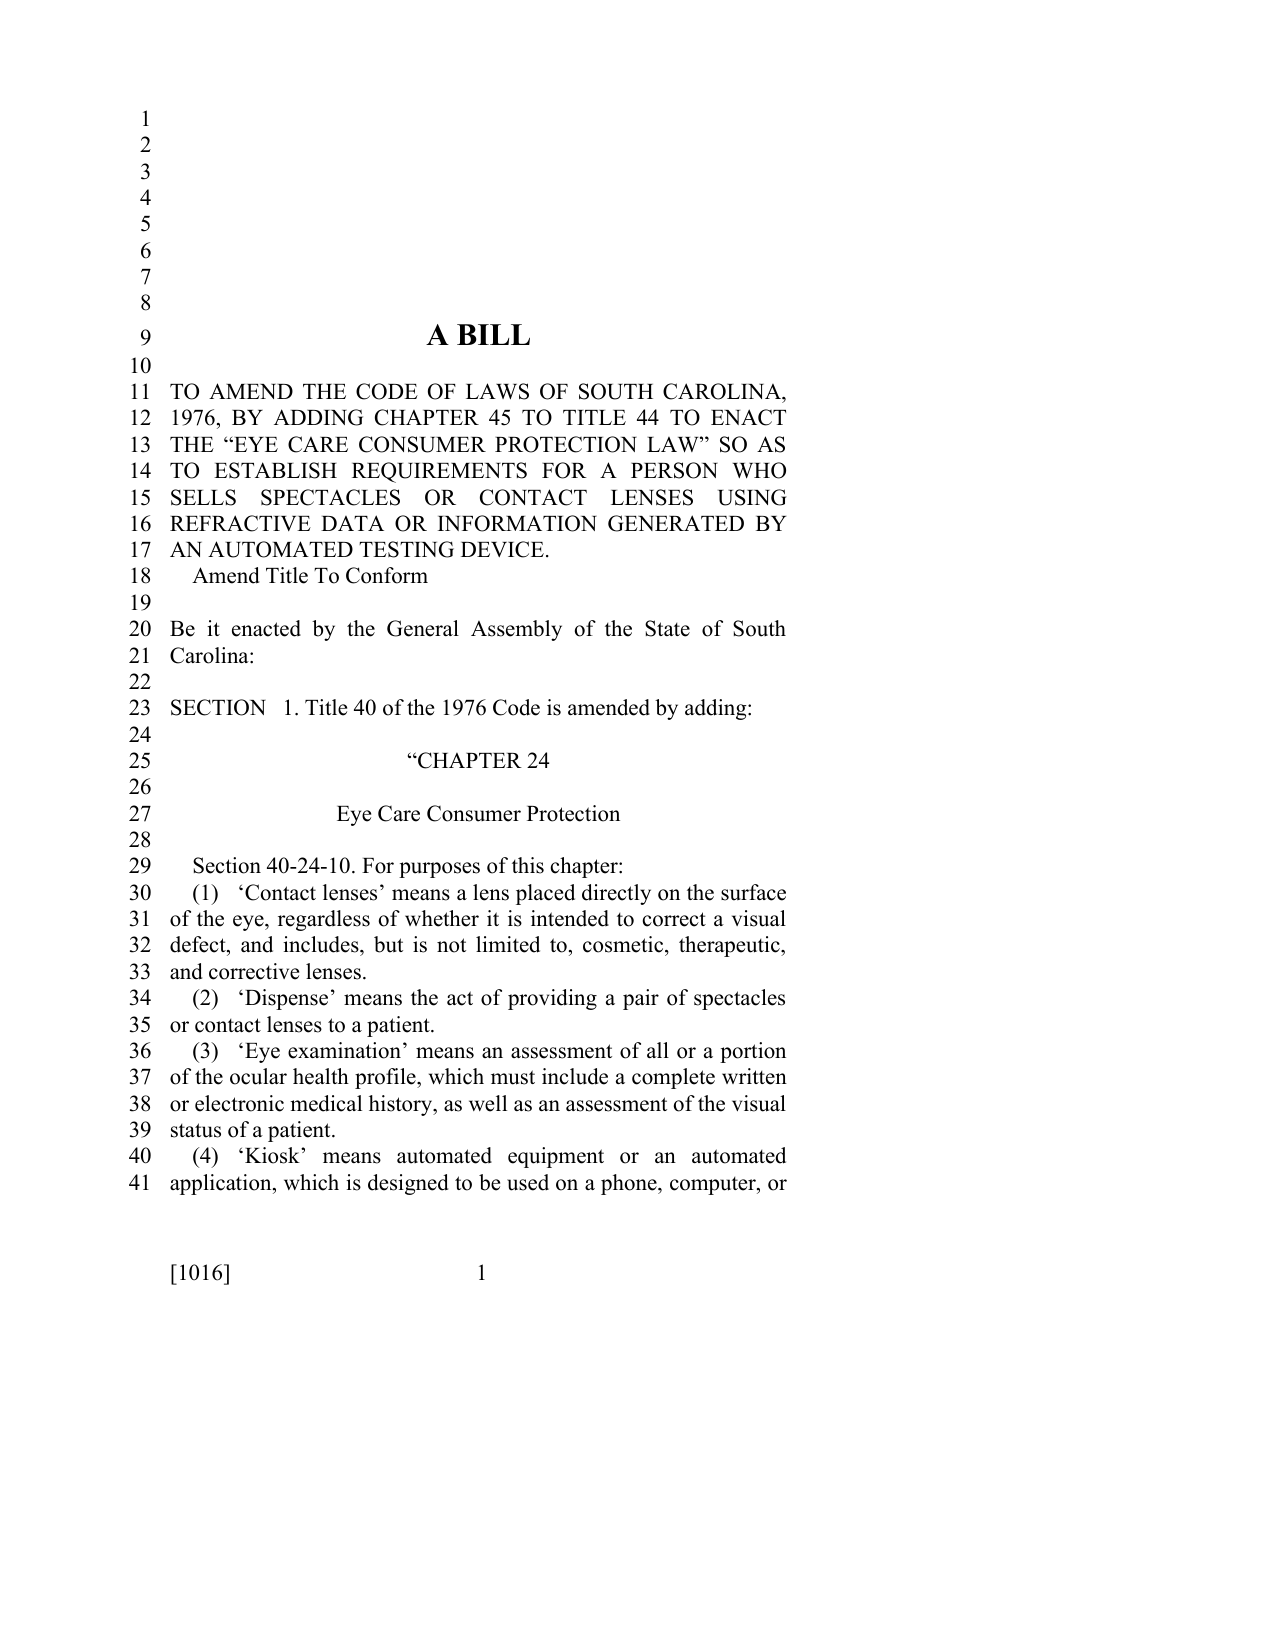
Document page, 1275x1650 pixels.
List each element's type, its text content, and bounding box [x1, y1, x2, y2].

text A BILL [169, 316, 787, 352]
text “CHAPTER 24 [169, 747, 787, 773]
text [169, 1142, 787, 1195]
text Section 40-24-10. For purposes of this chapter: [169, 852, 787, 879]
text SECTION 1. Title 40 of the 1976 Code is amended by adding: [169, 694, 787, 721]
text TO AMEND THE CODE OF LAWS OF SOUTH CAROLINA, 1976, BY ADDING CHAPTER 45 TO TITLE 44 TO ENACT THE “EYE CARE CONSUMER PROTECTION LAW” SO AS TO ESTABLISH REQUIREMENTS FOR A PERSON WHO SELLS SPECTACLES OR CONTACT LENSES USING REFRACTIVE DATA OR INFORMATION GENERATED BY AN AUTOMATED TESTING DEVICE. [169, 378, 787, 563]
text (3) ‘Eye examination’ means an assessment of all or a portion of the ocular health profile, which must include a complete written or electronic medical history, as well as an assessment of the visual status of a patient. [169, 1037, 787, 1142]
text (2) ‘Dispense’ means the act of providing a pair of spectacles or contact lenses to a patient. [169, 984, 787, 1037]
text Amend Title To Conform [169, 563, 787, 589]
text Eye Care Consumer Protection [169, 800, 787, 826]
text (1) ‘Contact lenses’ means a lens placed directly on the surface of the eye, regardless of whether it is intended to correct a visual defect, and includes, but is not limited to, cosmetic, therapeutic, and corrective lenses. [169, 879, 787, 984]
text Be it enacted by the General Assembly of the State of South Carolina: [169, 615, 787, 668]
